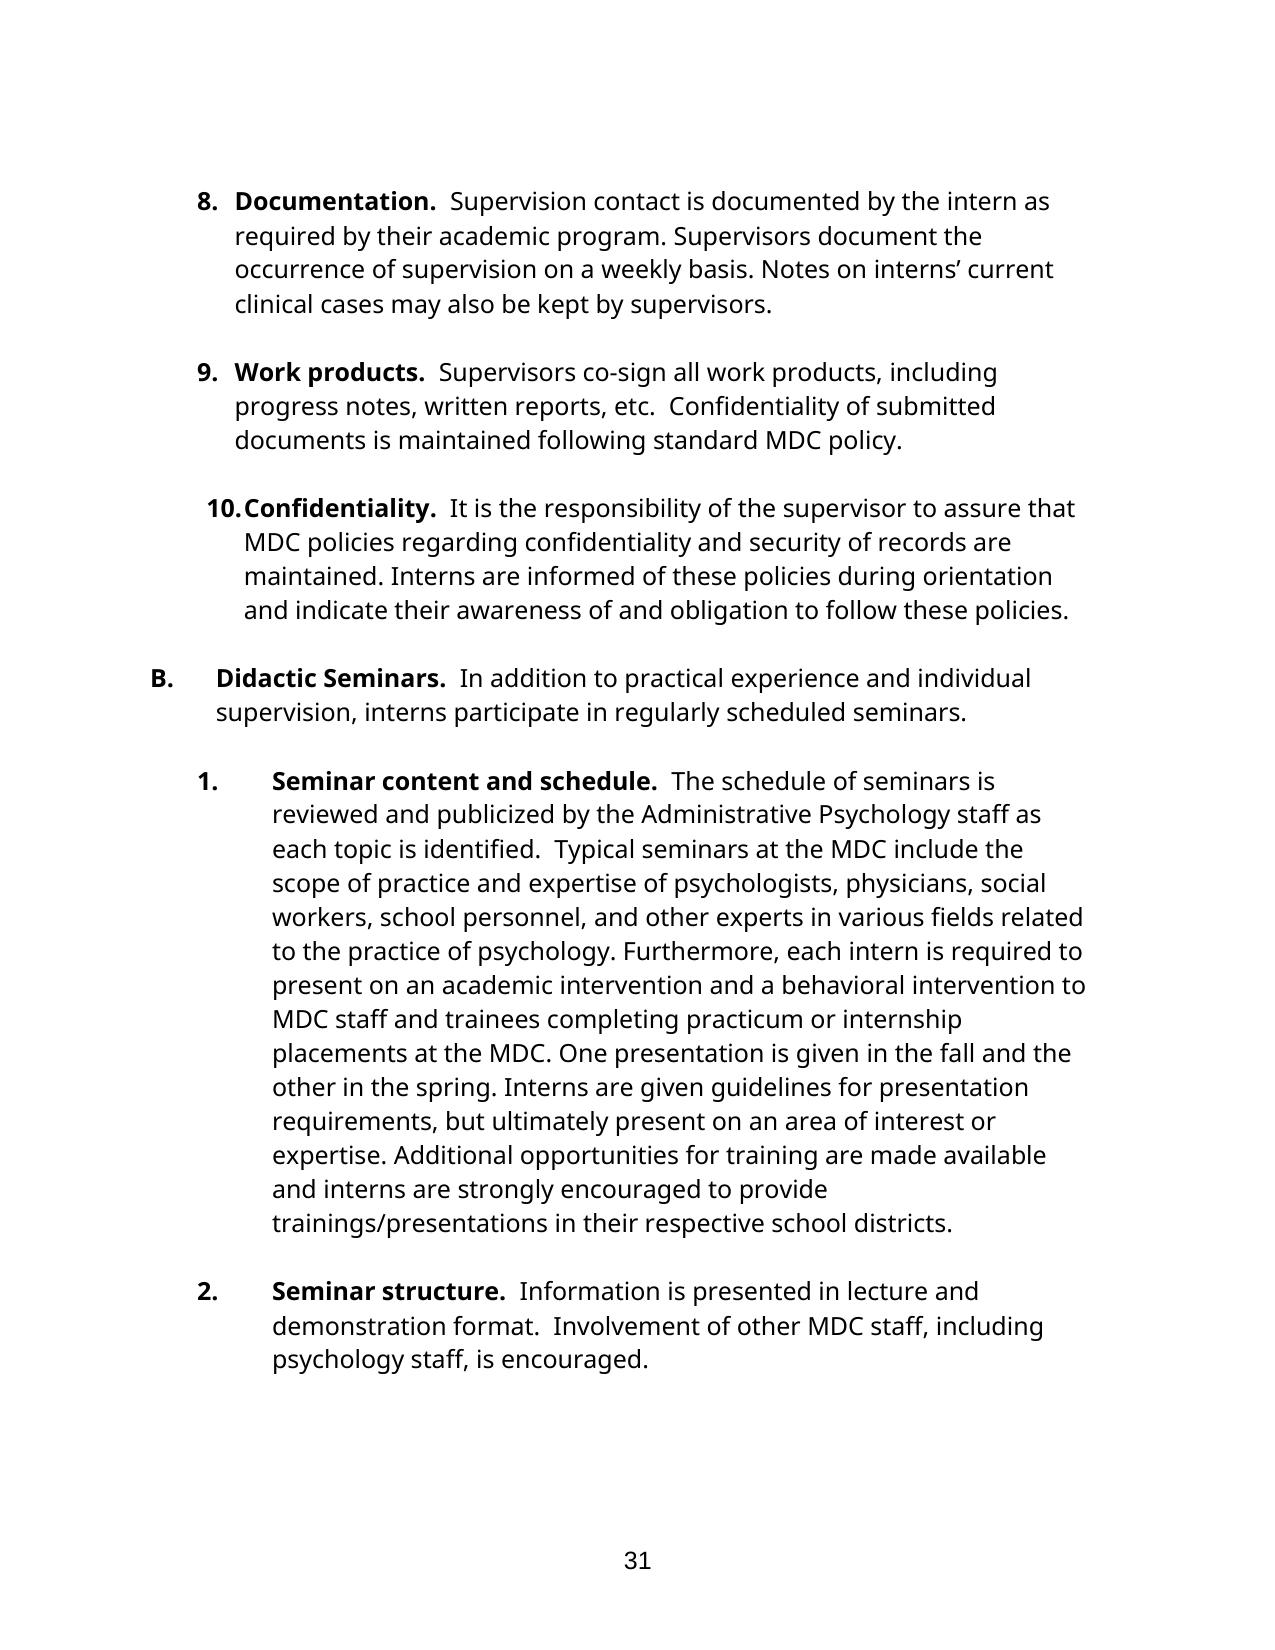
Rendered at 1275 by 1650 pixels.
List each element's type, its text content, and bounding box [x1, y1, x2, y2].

list Work products. Supervisors co-sign all work products, including progress notes, written reports, etc. Confidentiality of submitted documents is maintained following standard MDC policy. [197, 354, 1087, 457]
list Documentation. Supervision contact is documented by the intern as required by their academic program. Supervisors document the occurrence of supervision on a weekly basis. Notes on interns’ current clinical cases may also be kept by supervisors. [197, 184, 1087, 320]
list Didactic Seminars. In addition to practical experience and individual supervision, interns participate in regularly scheduled seminars. [150, 661, 1087, 729]
list Seminar content and schedule. The schedule of seminars is reviewed and publicized by the Administrative Psychology staff as each topic is identified. Typical seminars at the MDC include the scope of practice and expertise of psychologists, physicians, social workers, school personnel, and other experts in various fields related to the practice of psychology. Furthermore, each intern is required to present on an academic intervention and a behavioral intervention to MDC staff and trainees completing practicum or internship placements at the MDC. One presentation is given in the fall and the other in the spring. Interns are given guidelines for presentation requirements, but ultimately present on an area of interest or expertise. Additional opportunities for training are made available and interns are strongly encouraged to provide trainings/presentations in their respective school districts. [197, 763, 1087, 1240]
list Confidentiality. It is the responsibility of the supervisor to assure that MDC policies regarding confidentiality and security of records are maintained. Interns are informed of these policies during orientation and indicate their awareness of and obligation to follow these policies. [206, 491, 1087, 627]
list Seminar structure. Information is presented in lecture and demonstration format. Involvement of other MDC staff, including psychology staff, is encouraged. [197, 1274, 1087, 1376]
